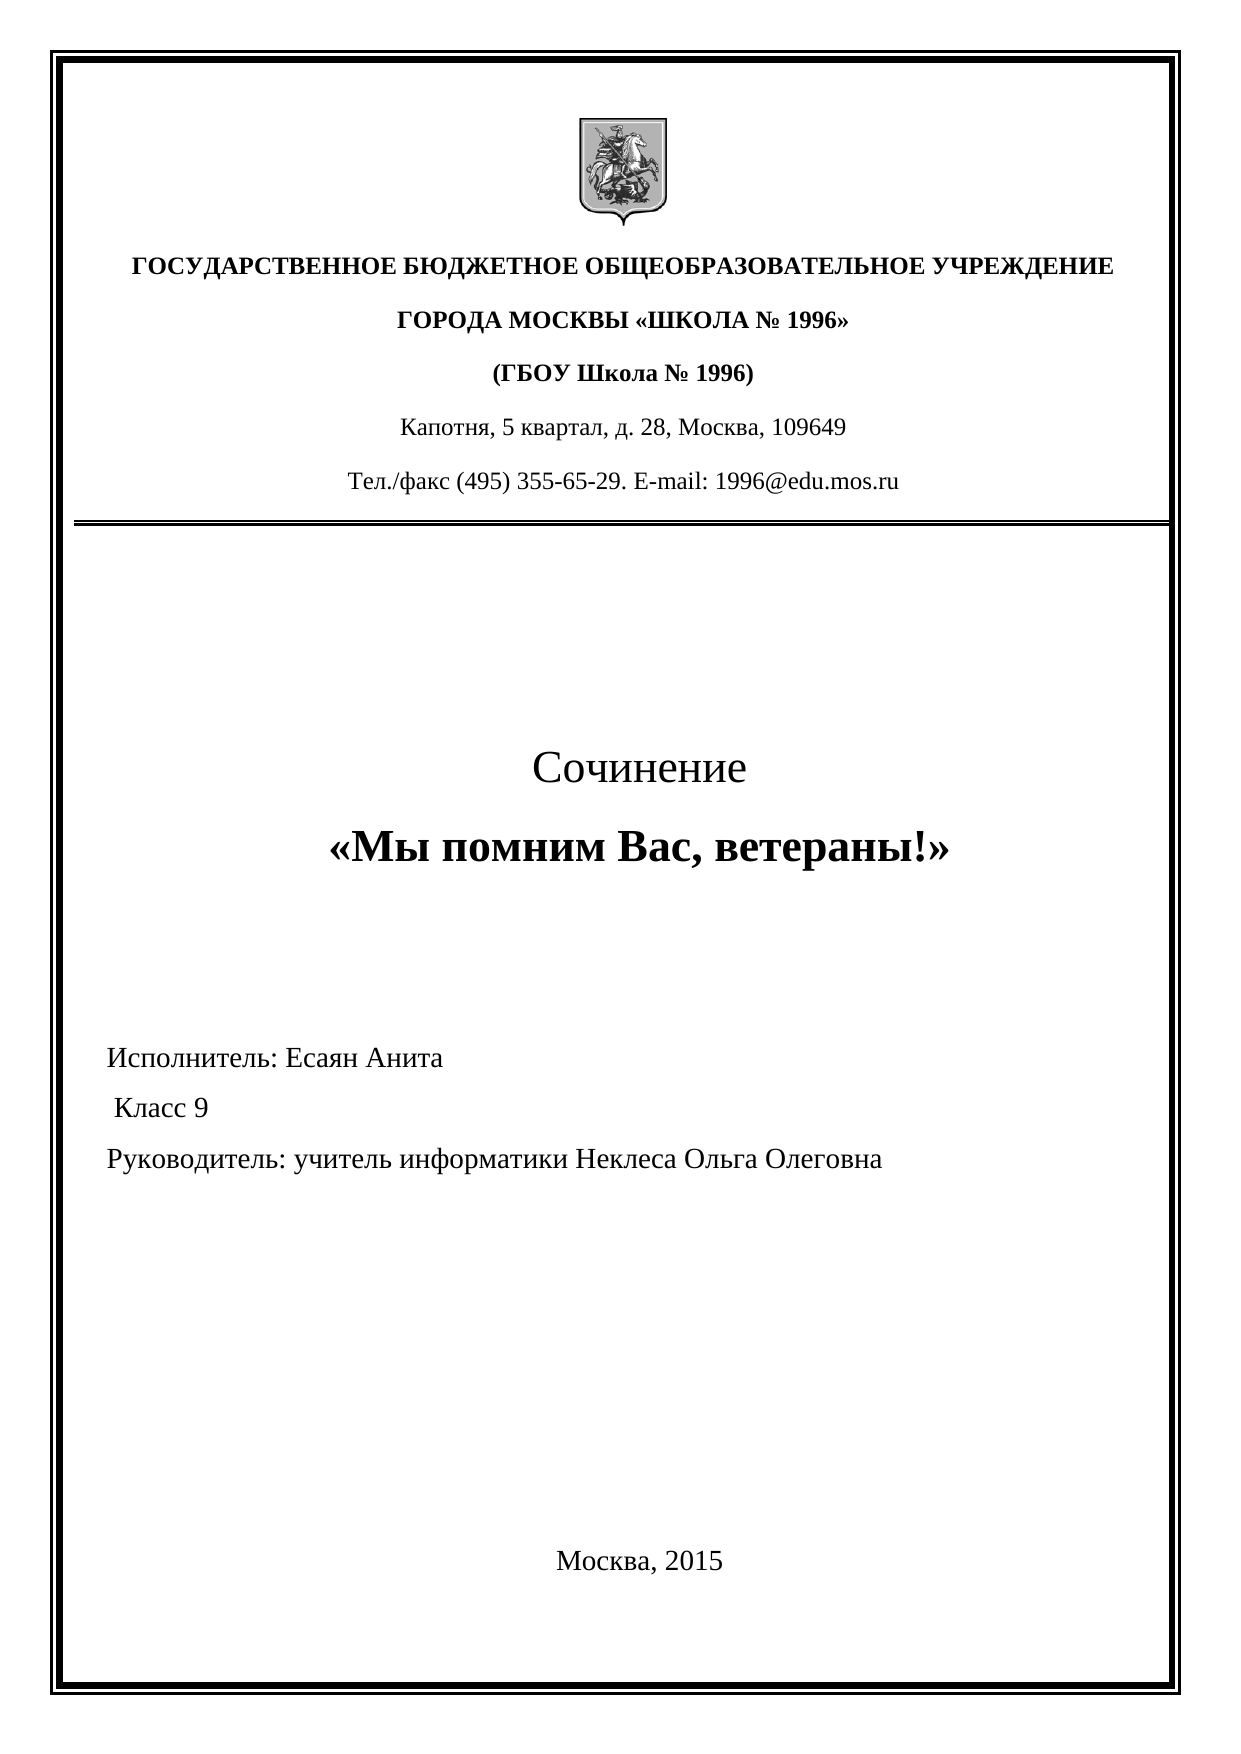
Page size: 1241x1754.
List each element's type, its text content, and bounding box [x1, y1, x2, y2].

text Капотня, 5 квартал, д. 28, Москва, 109649 [74, 412, 1169, 441]
text Сочинение [74, 739, 1169, 792]
text Тел./факс (495) 355-65-29. E-mail: 1996@edu.mos.ru [74, 466, 1169, 495]
text Исполнитель: Есаян Анита [74, 1040, 1169, 1074]
picture [579, 118, 667, 226]
text ГОРОДА МОСКВЫ «ШКОЛА № 1996» [74, 305, 1169, 333]
text «Мы помним Вас, ветераны!» [74, 819, 1169, 871]
text Класс 9 [74, 1091, 1169, 1124]
text Москва, 2015 [74, 1543, 1169, 1577]
text Руководитель: учитель информатики Неклеса Ольга Олеговна [74, 1141, 1169, 1174]
text ГОСУДАРСТВЕННОЕ БЮДЖЕТНОЕ ОБЩЕОБРАЗОВАТЕЛЬНОЕ УЧРЕЖДЕНИЕ [74, 251, 1169, 279]
text (ГБОУ Школа № 1996) [74, 358, 1169, 387]
